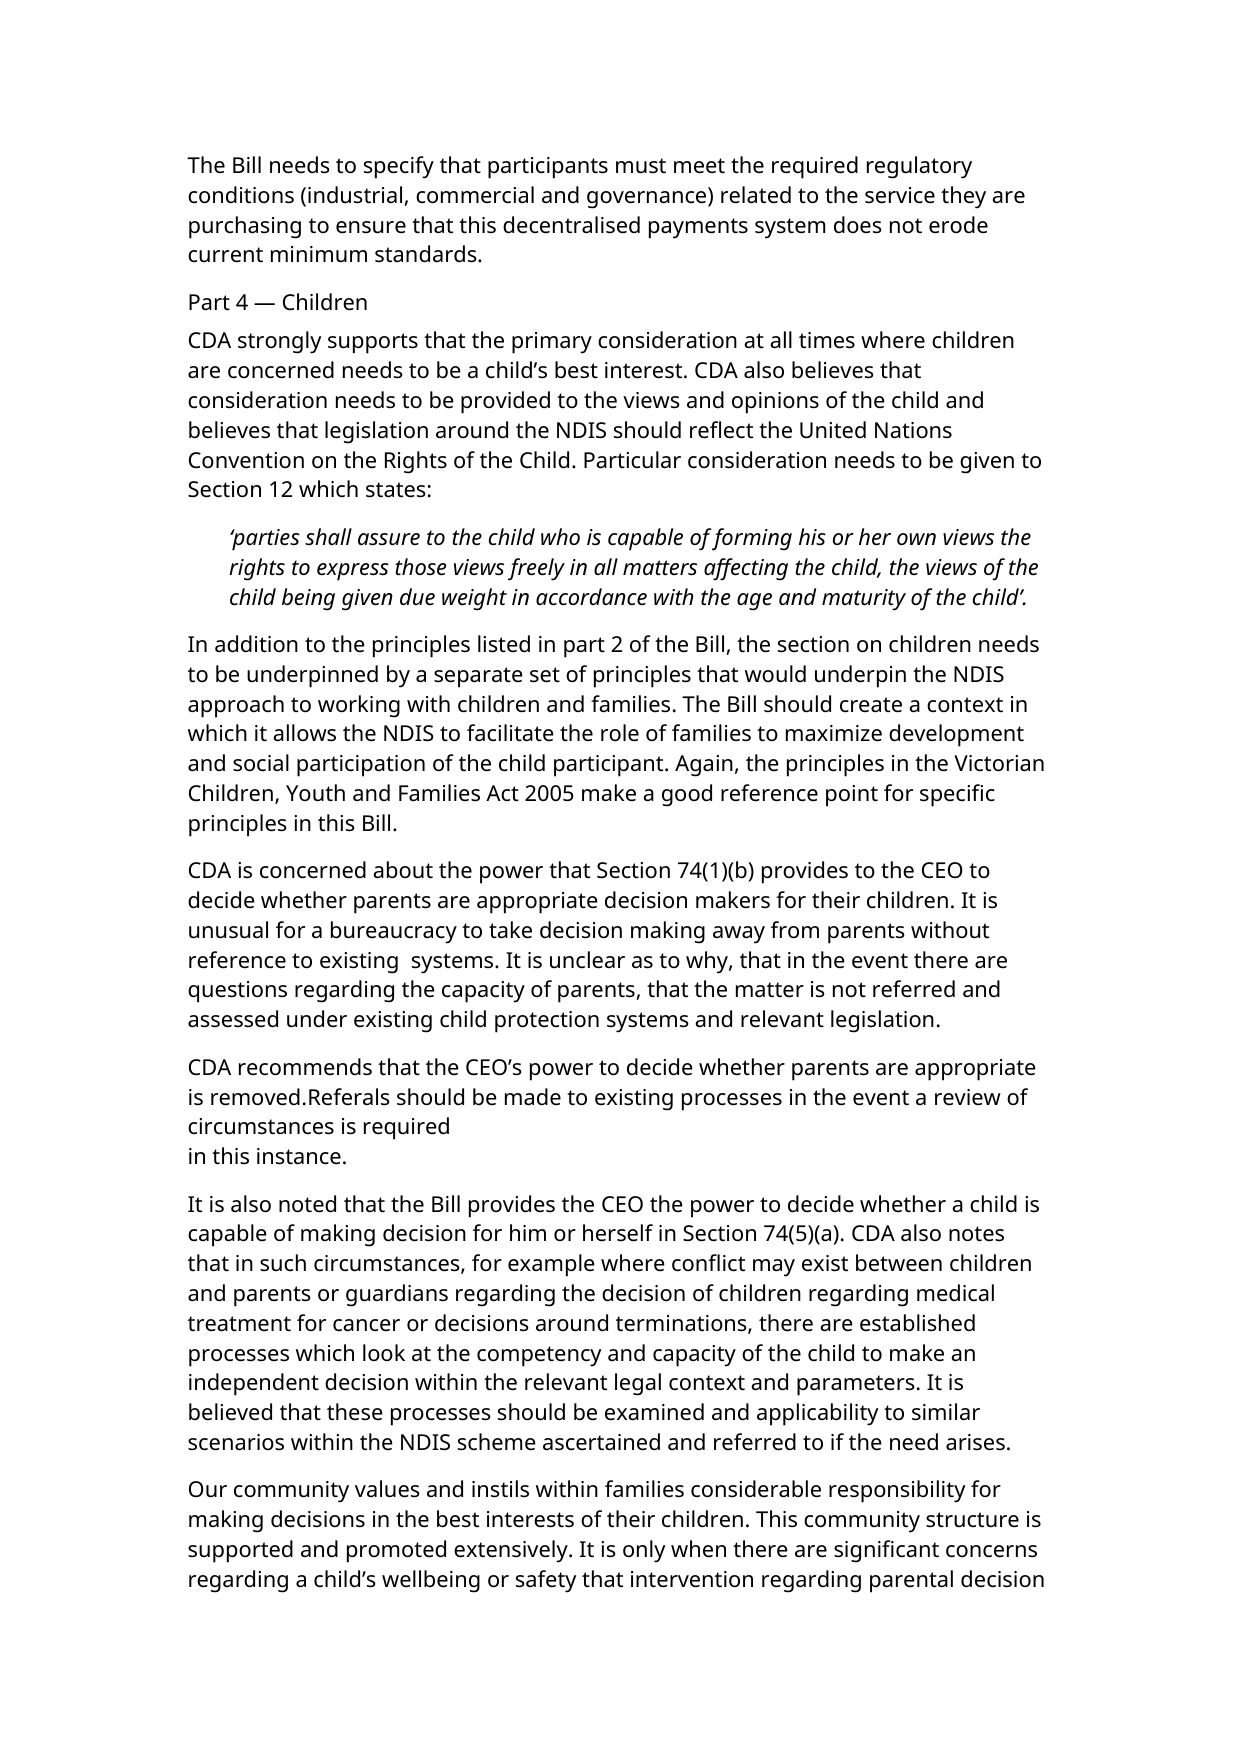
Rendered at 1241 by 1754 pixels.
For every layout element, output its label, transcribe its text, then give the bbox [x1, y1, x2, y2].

text CDA recommends that the CEO’s power to decide whether parents are appropriate is removed.Referals should be made to existing processes in the event a review of circumstances is required in this instance. [187, 1052, 1053, 1171]
text ‘parties shall assure to the child who is capable of forming his or her own views the rights to express those views freely in all matters affecting the child, the views of the child being given due weight in accordance with the age and maturity of the child’. [229, 522, 1053, 611]
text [187, 1474, 1053, 1594]
text CDA is concerned about the power that Section 74(1)(b) provides to the CEO to decide whether parents are appropriate decision makers for their children. It is unusual for a bureaucracy to take decision making away from parents without reference to existing systems. It is unclear as to why, that in the event there are questions regarding the capacity of parents, that the matter is not referred and assessed under existing child protection systems and relevant legislation. [187, 855, 1053, 1034]
text The Bill needs to specify that participants must meet the required regulatory conditions (industrial, commercial and governance) related to the service they are purchasing to ensure that this decentralised payments system does not erode current minimum standards. [187, 150, 1053, 269]
text CDA strongly supports that the primary consideration at all times where children are concerned needs to be a child’s best interest. CDA also believes that consideration needs to be provided to the views and opinions of the child and believes that legislation around the NDIS should reflect the United Nations Convention on the Rights of the Child. Particular consideration needs to be given to Section 12 which states: [187, 326, 1053, 504]
subtitle Part 4 — Children [187, 287, 1053, 317]
text It is also noted that the Bill provides the CEO the power to decide whether a child is capable of making decision for him or herself in Section 74(5)(a). CDA also notes that in such circumstances, for example where conflict may exist between children and parents or guardians regarding the decision of children regarding medical treatment for cancer or decisions around terminations, there are established processes which look at the competency and capacity of the child to make an independent decision within the relevant legal context and parameters. It is believed that these processes should be examined and applicability to similar scenarios within the NDIS scheme ascertained and referred to if the need arises. [187, 1189, 1053, 1457]
text In addition to the principles listed in part 2 of the Bill, the section on children needs to be underpinned by a separate set of principles that would underpin the NDIS approach to working with children and families. The Bill should create a context in which it allows the NDIS to facilitate the role of families to maximize development and social participation of the child participant. Again, the principles in the Victorian Children, Youth and Families Act 2005 make a good reference point for specific principles in this Bill. [187, 629, 1053, 838]
